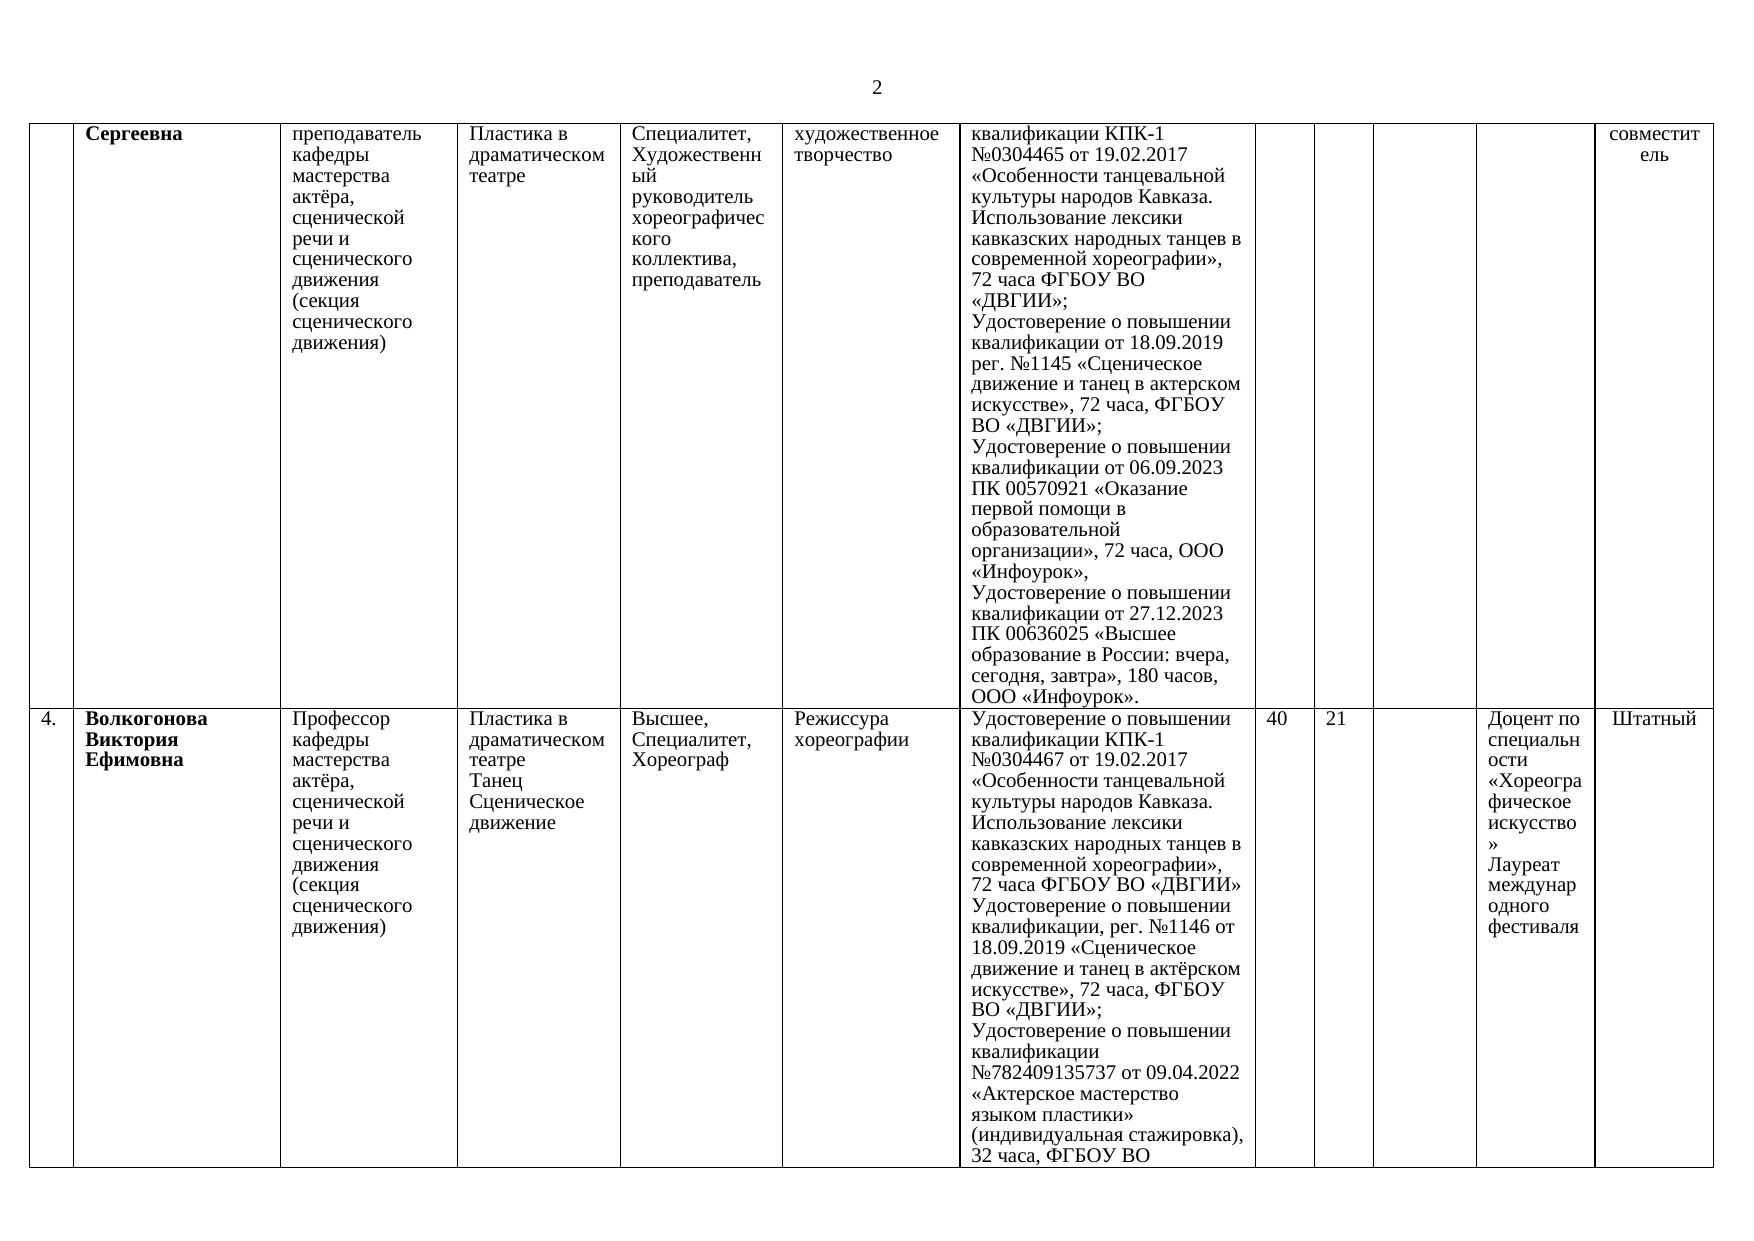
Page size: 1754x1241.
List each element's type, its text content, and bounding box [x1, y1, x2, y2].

table_cell [30, 709, 73, 1167]
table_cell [1596, 124, 1713, 707]
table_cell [458, 709, 620, 1167]
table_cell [281, 709, 457, 1167]
table_cell 9 [1315, 124, 1373, 707]
table_cell [1374, 124, 1476, 707]
table_cell 20 [1256, 124, 1314, 707]
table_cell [1477, 709, 1594, 1167]
table_cell [1374, 709, 1476, 1167]
table_cell Штатный [1596, 709, 1713, 1167]
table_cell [74, 709, 280, 1167]
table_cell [961, 709, 1255, 1167]
table_cell 21 [1315, 709, 1373, 1167]
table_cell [458, 124, 620, 707]
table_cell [74, 124, 280, 707]
table_cell [1477, 124, 1594, 707]
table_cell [281, 124, 457, 707]
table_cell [621, 709, 782, 1167]
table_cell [621, 124, 782, 707]
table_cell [783, 709, 959, 1167]
table_cell 40 [1256, 709, 1314, 1167]
table_cell [30, 124, 73, 707]
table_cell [783, 124, 959, 707]
